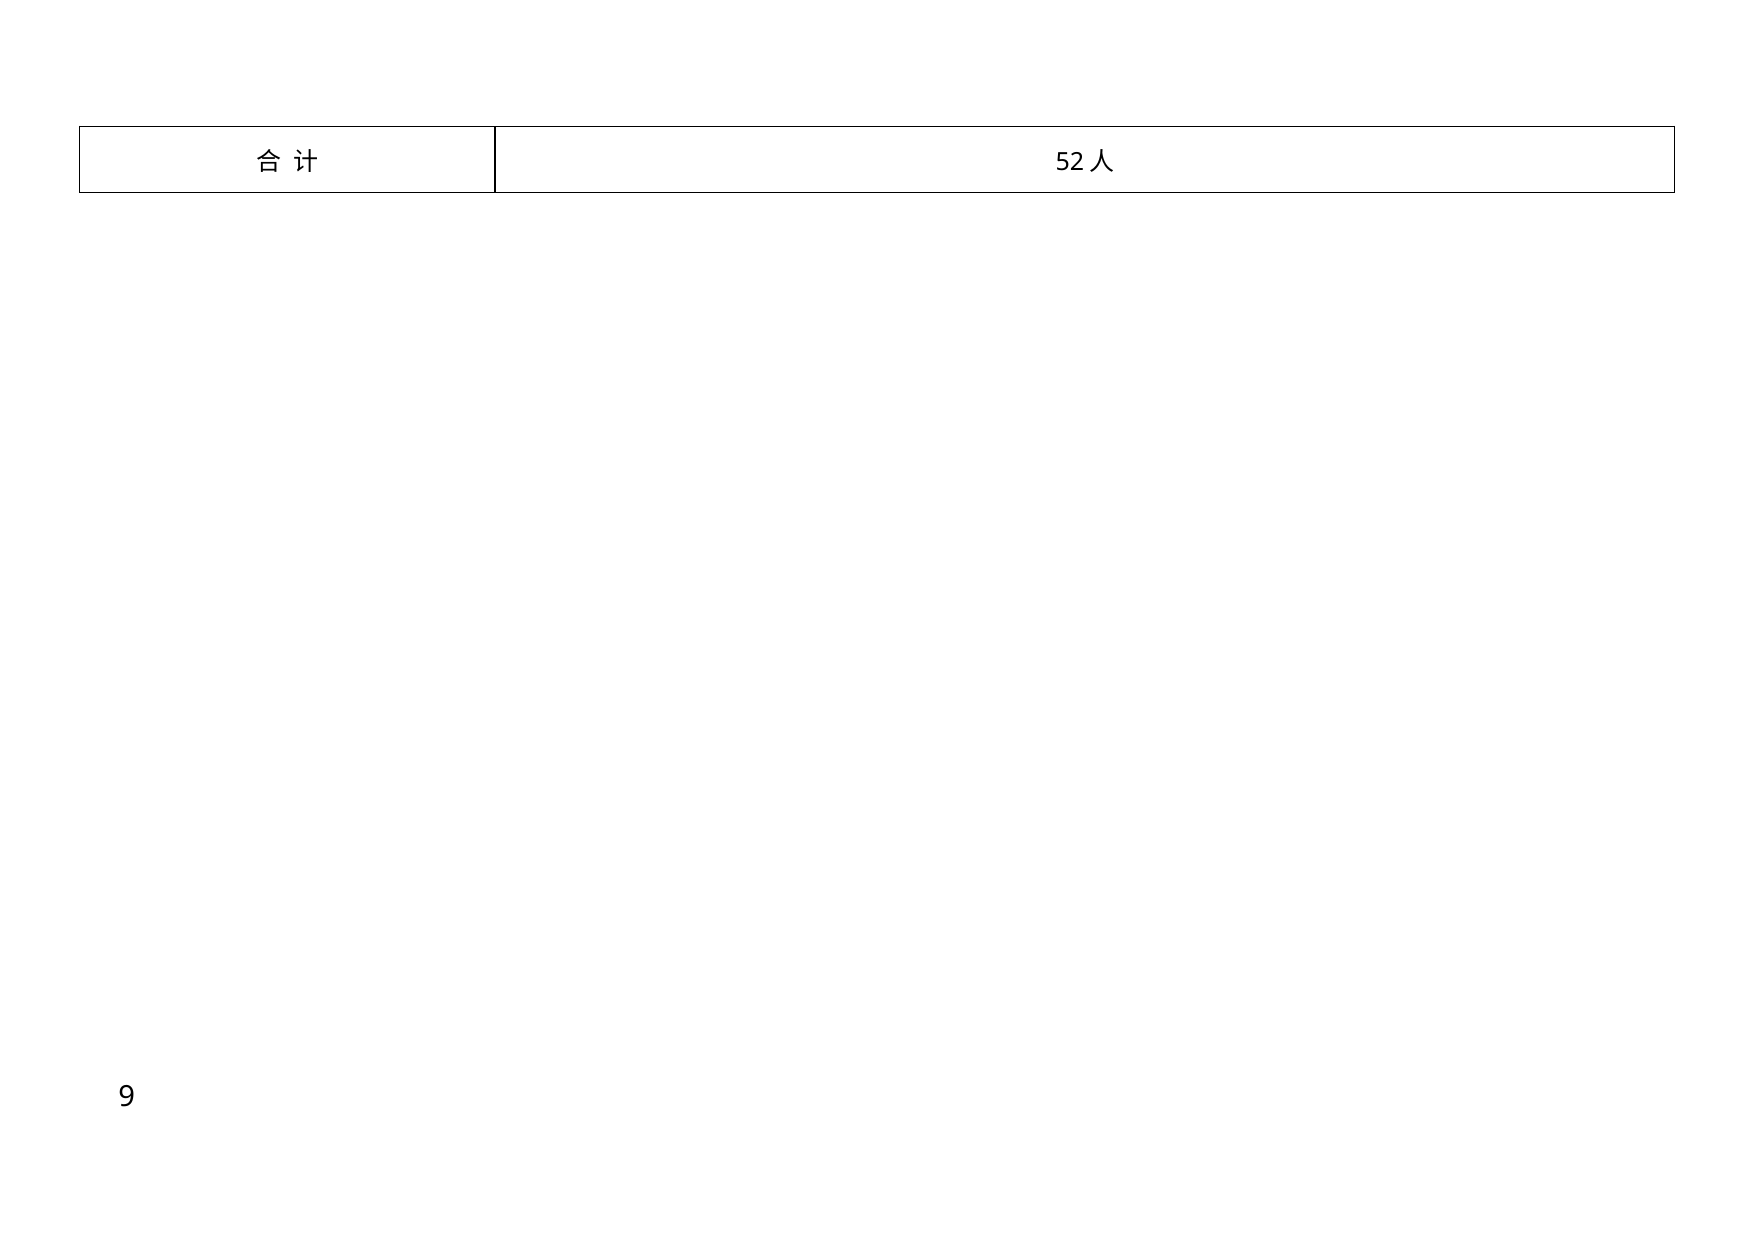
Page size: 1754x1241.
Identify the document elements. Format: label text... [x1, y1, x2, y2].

table_cell 52人 [496, 127, 1674, 192]
table_cell 合 计 [80, 127, 494, 192]
